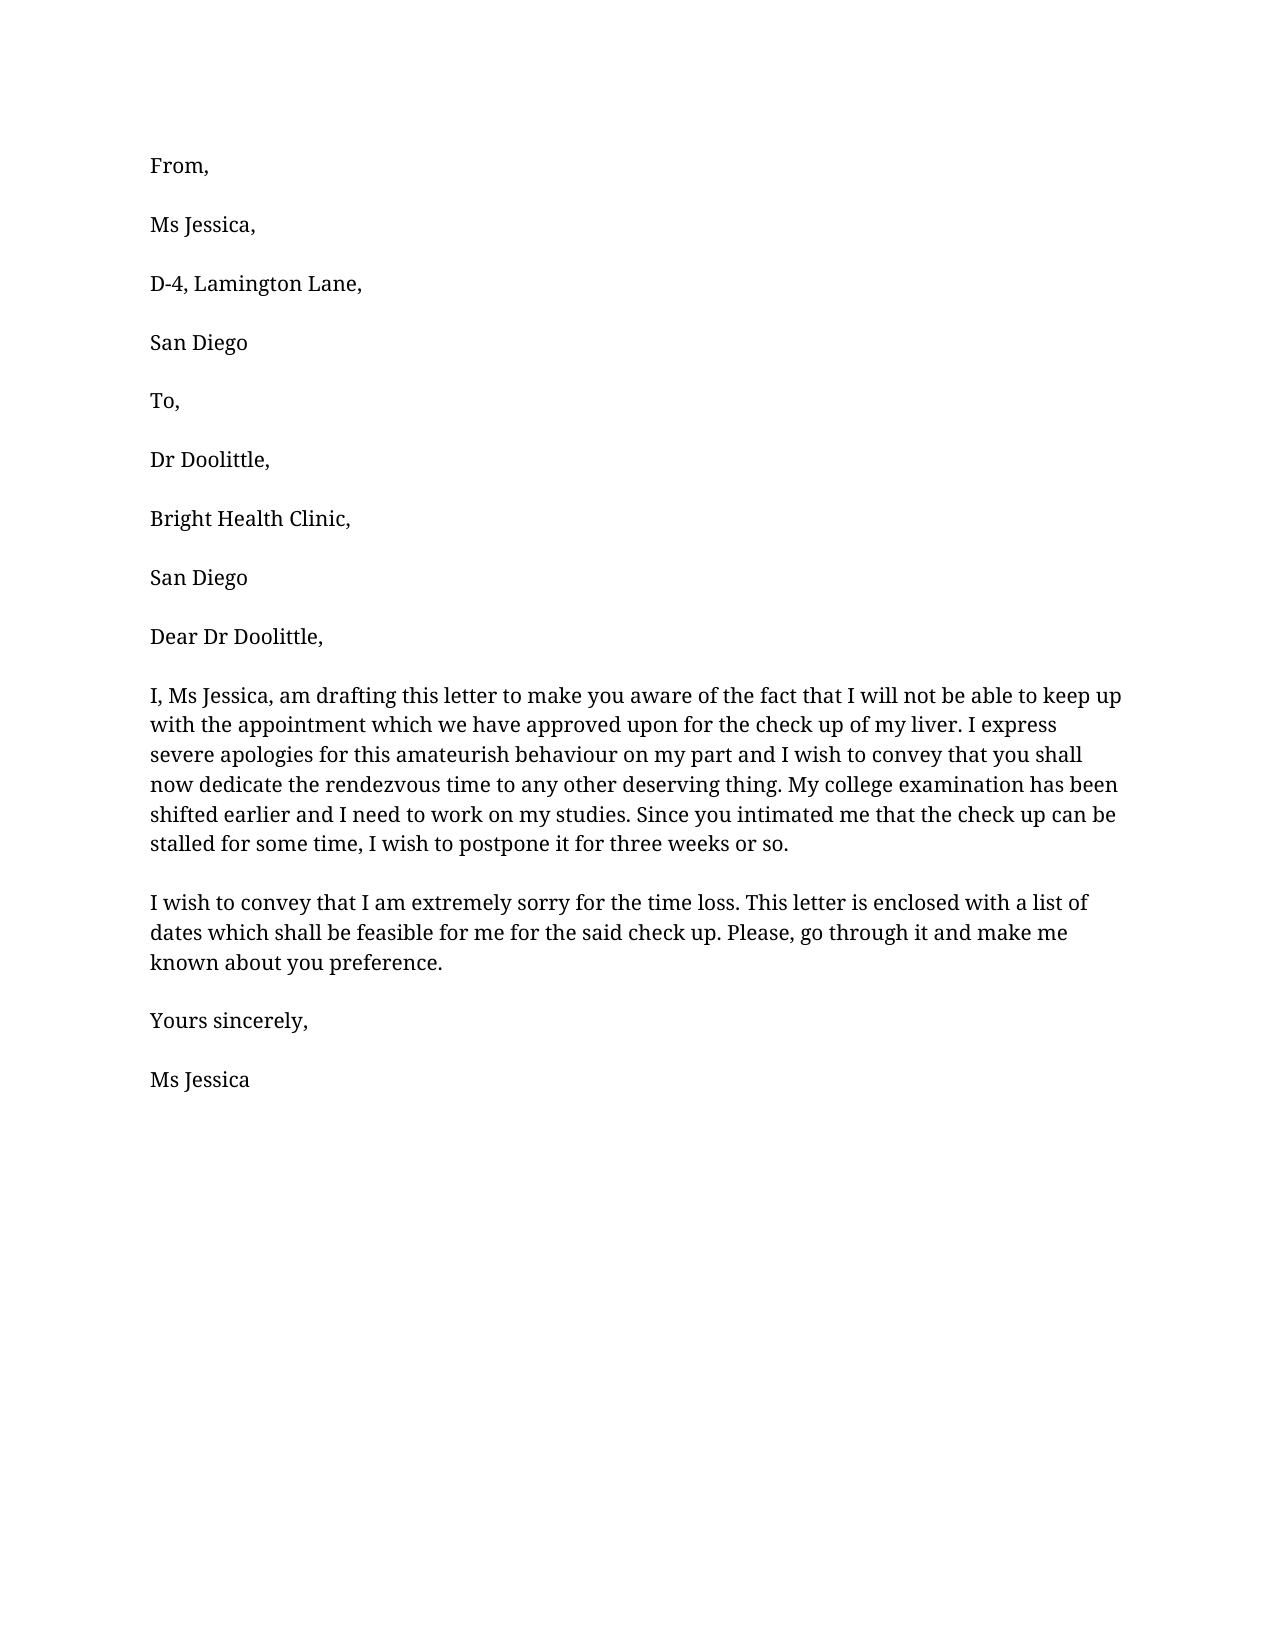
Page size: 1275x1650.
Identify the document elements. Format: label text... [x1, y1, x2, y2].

text D-4, Lamington Lane, [150, 268, 1125, 297]
text Ms Jessica, [150, 209, 1125, 238]
text Bright Health Clinic, [150, 503, 1125, 533]
text Dear Dr Doolittle, [150, 621, 1125, 651]
text Ms Jessica [150, 1064, 1125, 1094]
text I wish to convey that I am extremely sorry for the time loss. This letter is enclosed with a list of dates which shall be feasible for me for the said check up. Please, go through it and make me known about you preference. [150, 887, 1125, 976]
text To, [150, 385, 1125, 415]
text Yours sincerely, [150, 1005, 1125, 1035]
text Dr Doolittle, [150, 444, 1125, 474]
text San Diego [150, 327, 1125, 356]
text From, [150, 150, 1125, 180]
text San Diego [150, 562, 1125, 592]
text I, Ms Jessica, am drafting this letter to make you aware of the fact that I will not be able to keep up with the appointment which we have approved upon for the check up of my liver. I express severe apologies for this amateurish behaviour on my part and I wish to convey that you shall now dedicate the rendezvous time to any other deserving thing. My college examination has been shifted earlier and I need to work on my studies. Since you intimated me that the check up can be stalled for some time, I wish to postpone it for three weeks or so. [150, 680, 1125, 858]
